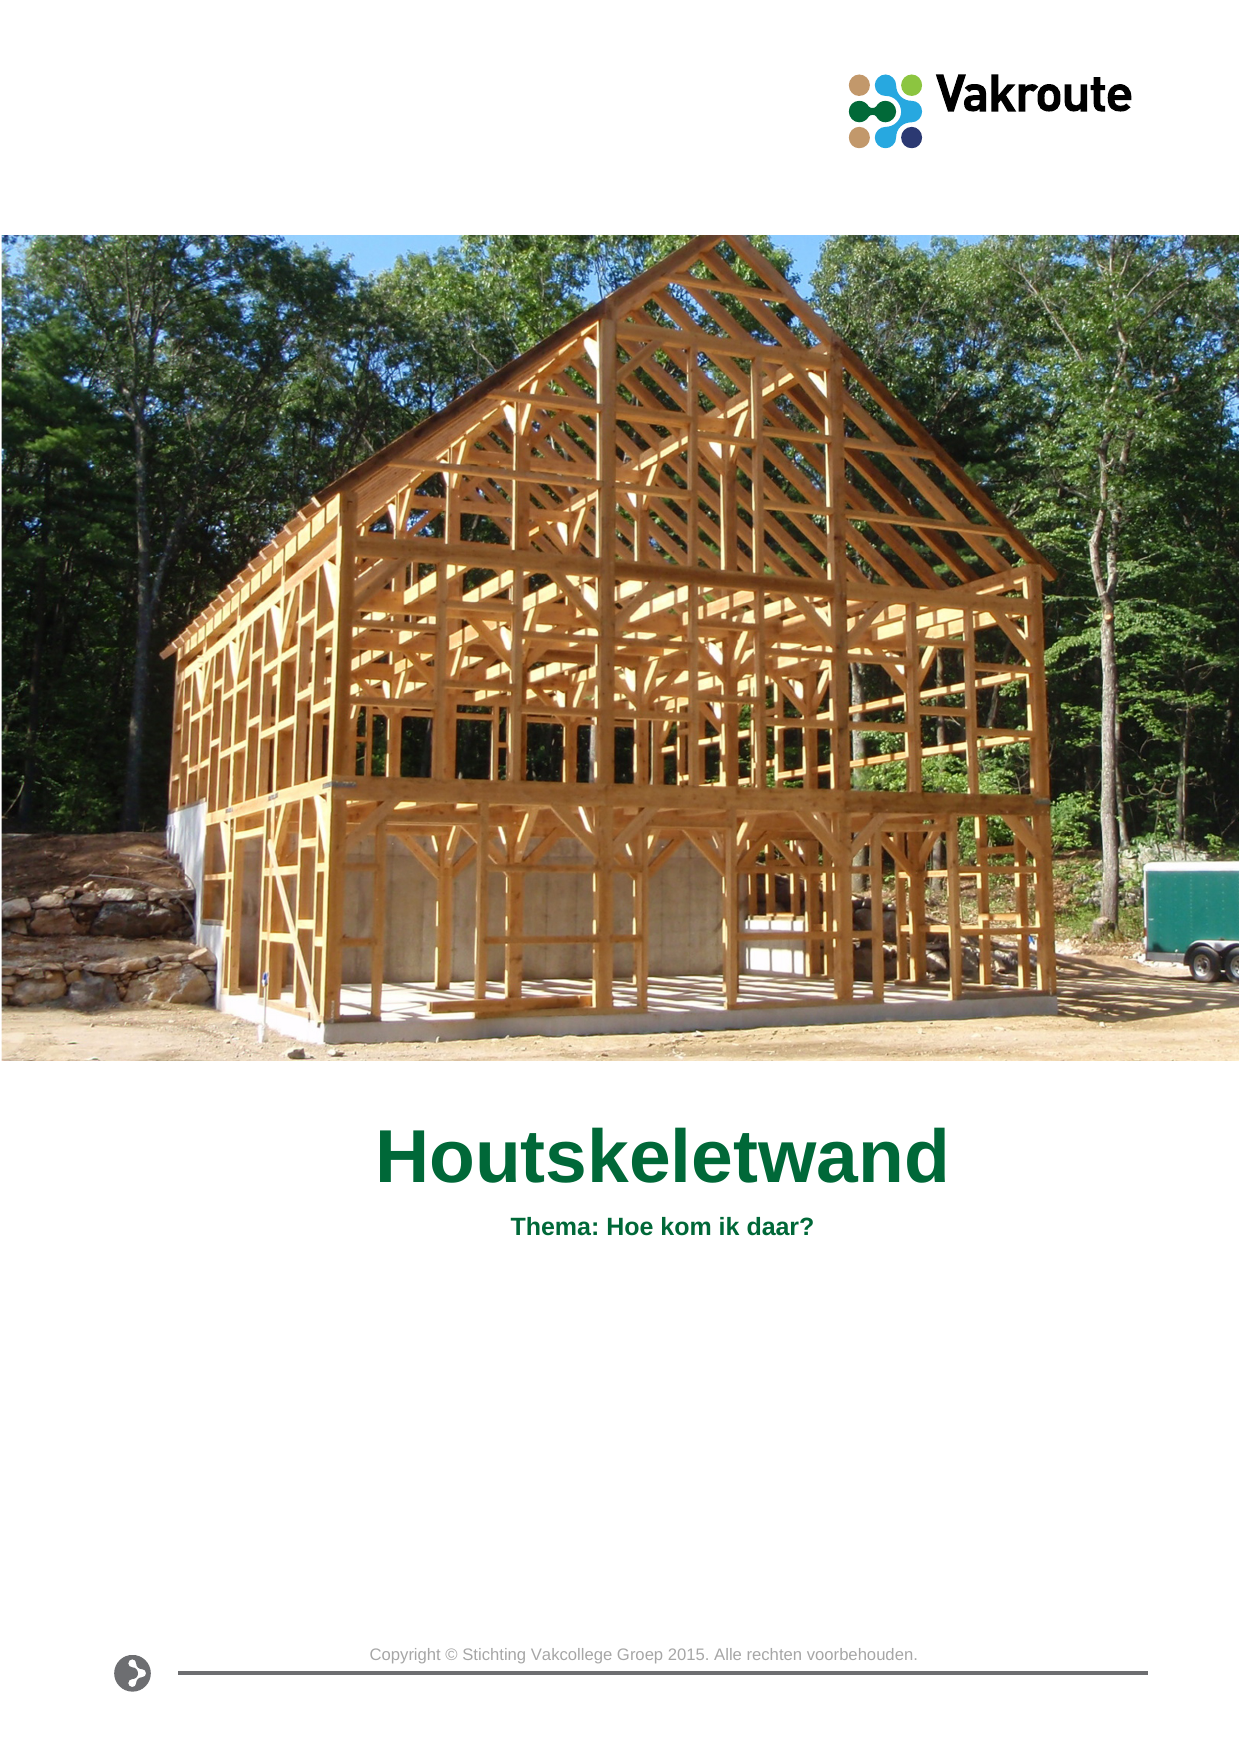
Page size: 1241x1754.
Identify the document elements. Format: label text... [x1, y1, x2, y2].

text Thema: Hoe kom ik daar? [187, 1212, 1138, 1306]
picture [1, 235, 1239, 1061]
subtitle Houtskeletwand [187, 1112, 1138, 1199]
